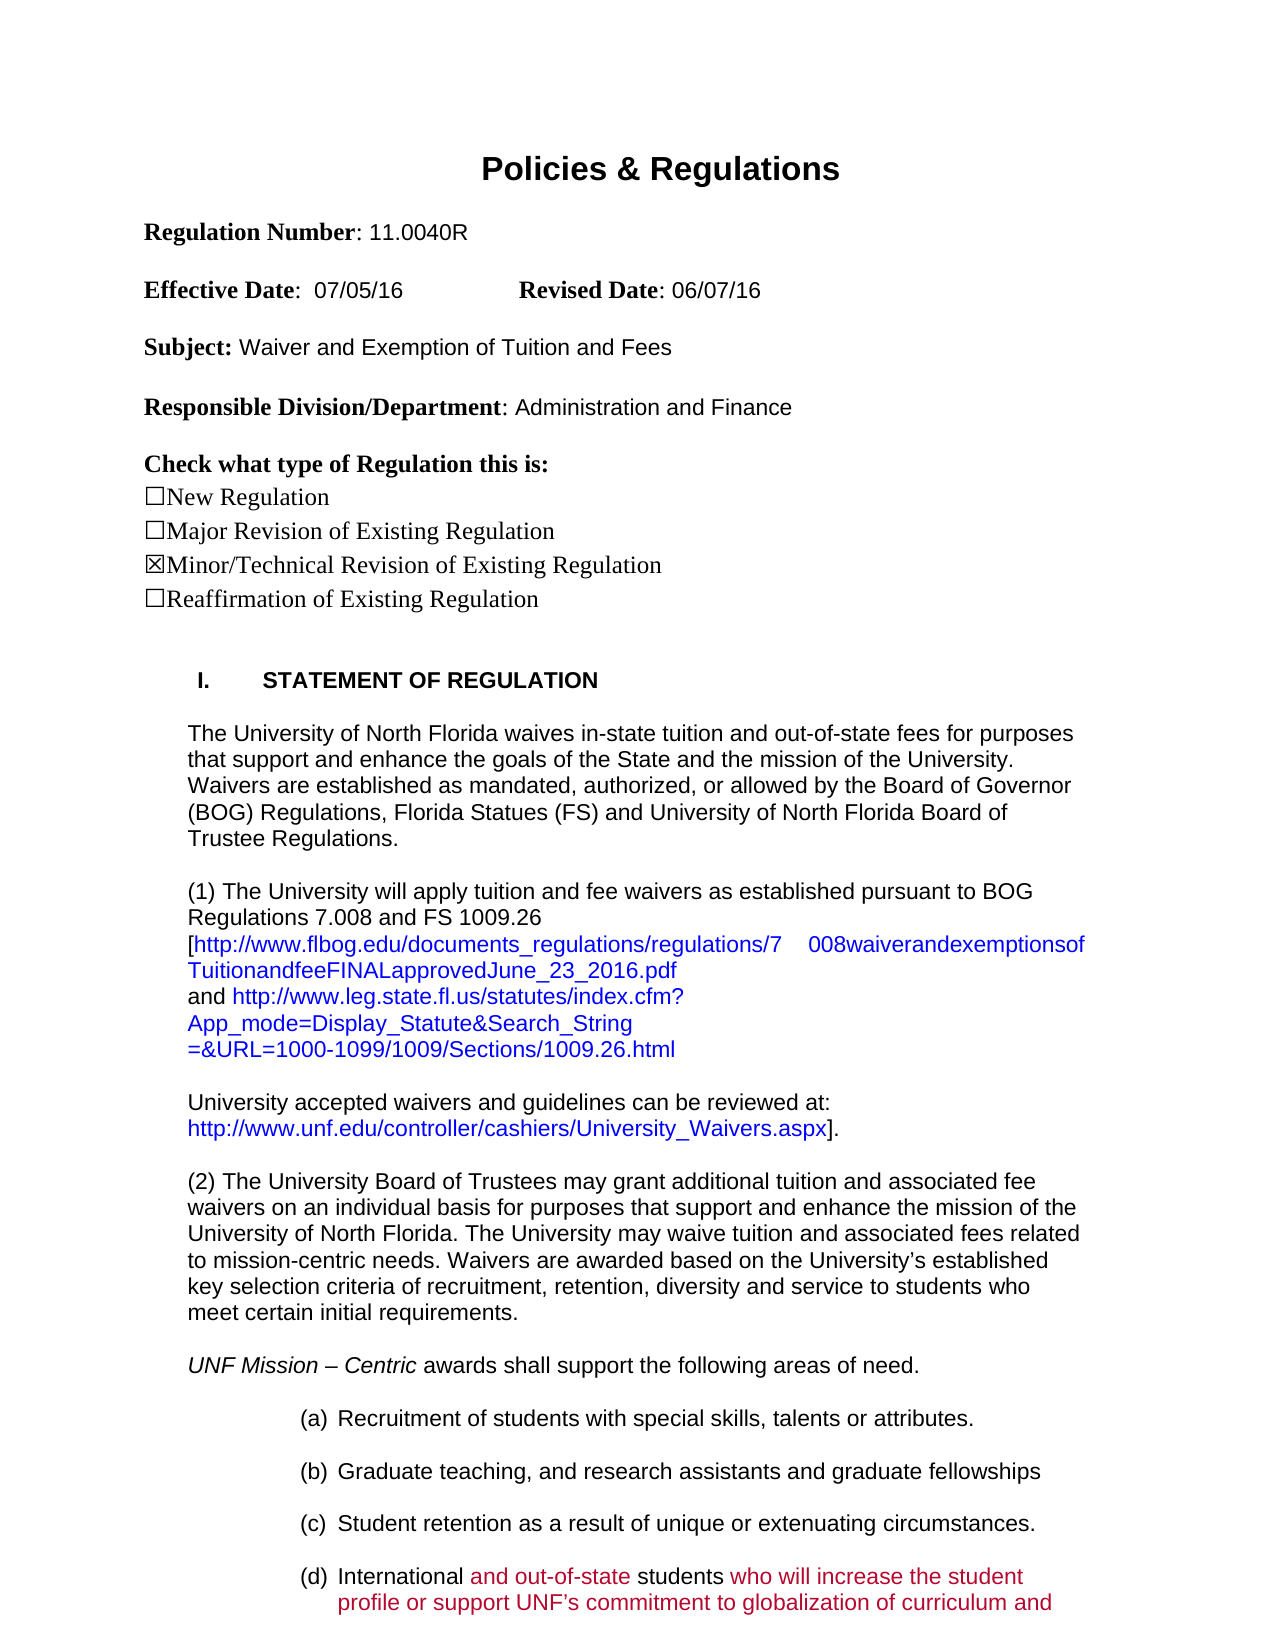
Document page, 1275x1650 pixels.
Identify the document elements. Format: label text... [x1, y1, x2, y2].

text =&URL=1000-1099/1009/Sections/1009.26.html [187, 1036, 1154, 1062]
text University accepted waivers and guidelines can be reviewed at: http://www.unf.edu/controller/cashiers/University_Waivers.aspx]. [187, 1089, 842, 1141]
text The University of North Florida waives in-state tuition and out-of-state fees for purposes that support and enhance the goals of the State and the mission of the University. [187, 720, 1076, 772]
text UNF Mission – Centric awards shall support the following areas of need. [187, 1352, 1154, 1378]
list International and out-of-state students who will increase the student profile or support UNF’s commitment to globalization of curriculum and [300, 1563, 1052, 1616]
text Waivers are established as mandated, authorized, or allowed by the Board of Governor (BOG) Regulations, Florida Statues (FS) and University of North Florida Board of Trustee Regulations. [187, 772, 1073, 851]
list Graduate teaching, and research assistants and graduate fellowships [300, 1458, 1154, 1484]
text Reaffirmation of Existing Regulation [144, 581, 1154, 614]
text New Regulation [144, 478, 1154, 512]
text and http://www.leg.state.fl.us/statutes/index.cfm?App_mode=Display_Statute&Search_String [187, 983, 1087, 1036]
text Regulation Number: [144, 217, 1154, 246]
text Major Revision of Existing Regulation [144, 512, 1154, 546]
text Check what type of Regulation this is: [144, 449, 1154, 478]
list Recruitment of students with special skills, talents or attributes. [300, 1405, 1154, 1431]
text Minor/Technical Revision of Existing Regulation [144, 546, 1154, 581]
list The University will apply tuition and fee waivers as established pursuant to BOG Regulations 7.008 and FS 1009.26 [http://www.flbog.edu/documents_regulations/regulations/7 008waiverandexemptionsof TuitionandfeeFINALapprovedJune_23_2016.pdf [187, 878, 1087, 983]
text Policies & Regulations [190, 149, 1131, 188]
text Effective Date: Revised Date: [144, 275, 1154, 303]
list The University Board of Trustees may grant additional tuition and associated fee waivers on an individual basis for purposes that support and enhance the mission of the University of North Florida. The University may waive tuition and associated fees related to mission-centric needs. Waivers are awarded based on the University’s established key selection criteria of recruitment, retention, diversity and service to students who meet certain initial requirements. [187, 1168, 1081, 1326]
text Responsible Division/Department: [144, 392, 1154, 421]
subtitle STATEMENT OF REGULATION [197, 667, 1085, 693]
list Student retention as a result of unique or extenuating circumstances. [300, 1510, 1154, 1536]
text Subject: [144, 332, 1154, 361]
